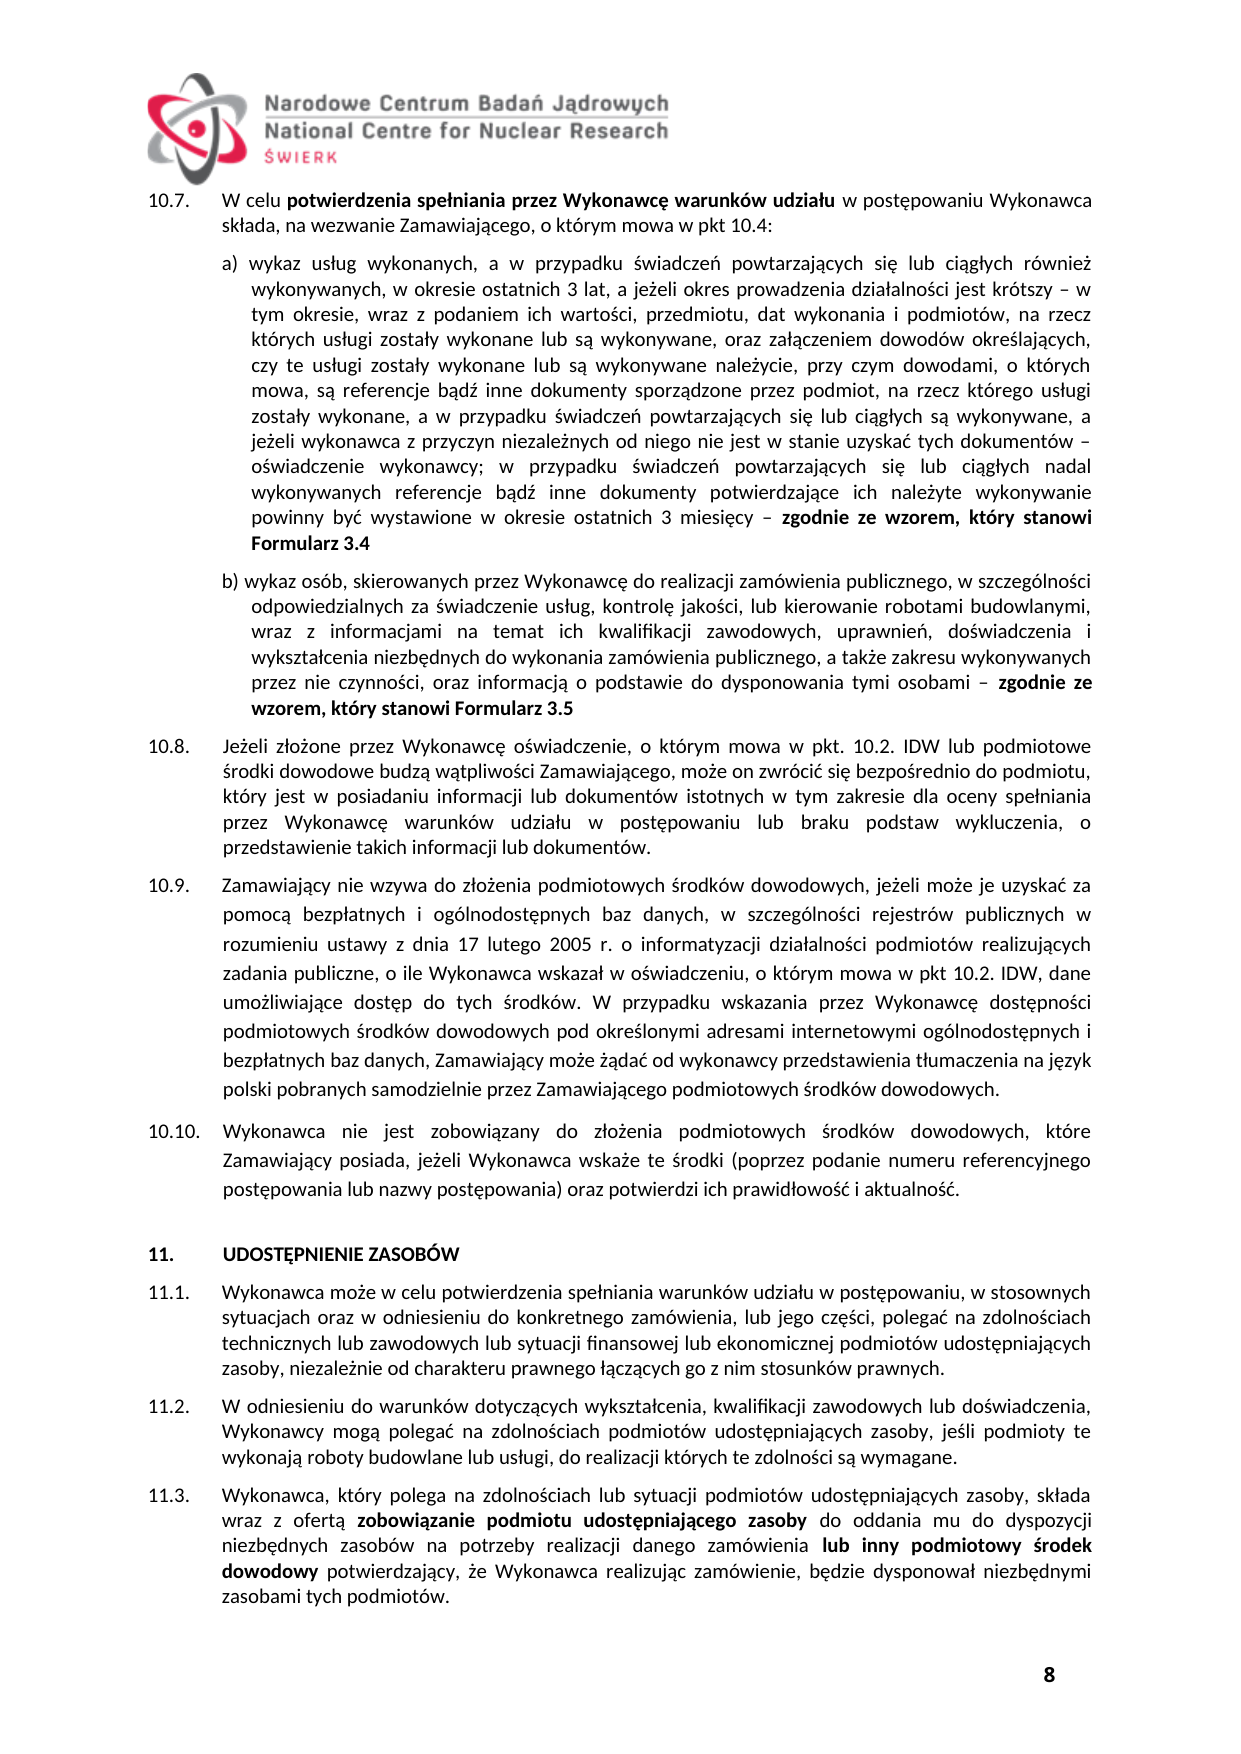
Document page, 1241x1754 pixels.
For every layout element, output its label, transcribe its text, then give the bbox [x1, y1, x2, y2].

text 11.1. Wykonawca może w celu potwierdzenia spełniania warunków udziału w postępowaniu, w stosownych sytuacjach oraz w odniesieniu do konkretnego zamówienia, lub jego części, polegać na zdolnościach technicznych lub zawodowych lub sytuacji finansowej lub ekonomicznej podmiotów udostępniających zasoby, niezależnie od charakteru prawnego łączących go z nim stosunków prawnych. [148, 1279, 1092, 1381]
list Wykonawca nie jest zobowiązany do złożenia podmiotowych środków dowodowych, które Zamawiający posiada, jeżeli Wykonawca wskaże te środki (poprzez podanie numeru referencyjnego postępowania lub nazwy postępowania) oraz potwierdzi ich prawidłowość i aktualność. [148, 1118, 1092, 1202]
list Jeżeli złożone przez Wykonawcę oświadczenie, o którym mowa w pkt. 10.2. IDW lub podmiotowe środki dowodowe budzą wątpliwości Zamawiającego, może on zwrócić się bezpośrednio do podmiotu, który jest w posiadaniu informacji lub dokumentów istotnych w tym zakresie dla oceny spełniania przez Wykonawcę warunków udziału w postępowaniu lub braku podstaw wykluczenia, o przedstawienie takich informacji lub dokumentów. [148, 733, 1092, 860]
text 11.3. Wykonawca, który polega na zdolnościach lub sytuacji podmiotów udostępniających zasoby, składa wraz z ofertą zobowiązanie podmiotu udostępniającego zasoby do oddania mu do dyspozycji niezbędnych zasobów na potrzeby realizacji danego zamówienia lub inny podmiotowy środek dowodowy potwierdzający, że Wykonawca realizując zamówienie, będzie dysponował niezbędnymi zasobami tych podmiotów. [148, 1482, 1092, 1609]
text b) wykaz osób, skierowanych przez Wykonawcę do realizacji zamówienia publicznego, w szczególności odpowiedzialnych za świadczenie usług, kontrolę jakości, lub kierowanie robotami budowlanymi, wraz z informacjami na temat ich kwalifikacji zawodowych, uprawnień, doświadczenia i wykształcenia niezbędnych do wykonania zamówienia publicznego, a także zakresu wykonywanych przez nie czynności, oraz informacją o podstawie do dysponowania tymi osobami – zgodnie ze wzorem, który stanowi Formularz 3.5 [222, 568, 1092, 720]
text a) wykaz usług wykonanych, a w przypadku świadczeń powtarzających się lub ciągłych również wykonywanych, w okresie ostatnich 3 lat, a jeżeli okres prowadzenia działalności jest krótszy – w tym okresie, wraz z podaniem ich wartości, przedmiotu, dat wykonania i podmiotów, na rzecz których usługi zostały wykonane lub są wykonywane, oraz załączeniem dowodów określających, czy te usługi zostały wykonane lub są wykonywane należycie, przy czym dowodami, o których mowa, są referencje bądź inne dokumenty sporządzone przez podmiot, na rzecz którego usługi zostały wykonane, a w przypadku świadczeń powtarzających się lub ciągłych są wykonywane, a jeżeli wykonawca z przyczyn niezależnych od niego nie jest w stanie uzyskać tych dokumentów – oświadczenie wykonawcy; w przypadku świadczeń powtarzających się lub ciągłych nadal wykonywanych referencje bądź inne dokumenty potwierdzające ich należyte wykonywanie powinny być wystawione w okresie ostatnich 3 miesięcy – zgodnie ze wzorem, który stanowi Formularz 3.4 [222, 250, 1092, 555]
list Zamawiający nie wzywa do złożenia podmiotowych środków dowodowych, jeżeli może je uzyskać za pomocą bezpłatnych i ogólnodostępnych baz danych, w szczególności rejestrów publicznych w rozumieniu ustawy z dnia 17 lutego 2005 r. o informatyzacji działalności podmiotów realizujących zadania publiczne, o ile Wykonawca wskazał w oświadczeniu, o którym mowa w pkt 10.2. IDW, dane umożliwiające dostęp do tych środków. W przypadku wskazania przez Wykonawcę dostępności podmiotowych środków dowodowych pod określonymi adresami internetowymi ogólnodostępnych i bezpłatnych baz danych, Zamawiający może żądać od wykonawcy przedstawienia tłumaczenia na język polski pobranych samodzielnie przez Zamawiającego podmiotowych środków dowodowych. [148, 872, 1093, 1102]
text 11.2. W odniesieniu do warunków dotyczących wykształcenia, kwalifikacji zawodowych lub doświadczenia, Wykonawcy mogą polegać na zdolnościach podmiotów udostępniających zasoby, jeśli podmioty te wykonają roboty budowlane lub usługi, do realizacji których te zdolności są wymagane. [148, 1393, 1092, 1469]
text 11. UDOSTĘPNIENIE ZASOBÓW [148, 1241, 1092, 1266]
text 10.7. W celu potwierdzenia spełniania przez Wykonawcę warunków udziału w postępowaniu Wykonawca składa, na wezwanie Zamawiającego, o którym mowa w pkt 10.4: [148, 187, 1092, 238]
picture [147, 73, 670, 187]
